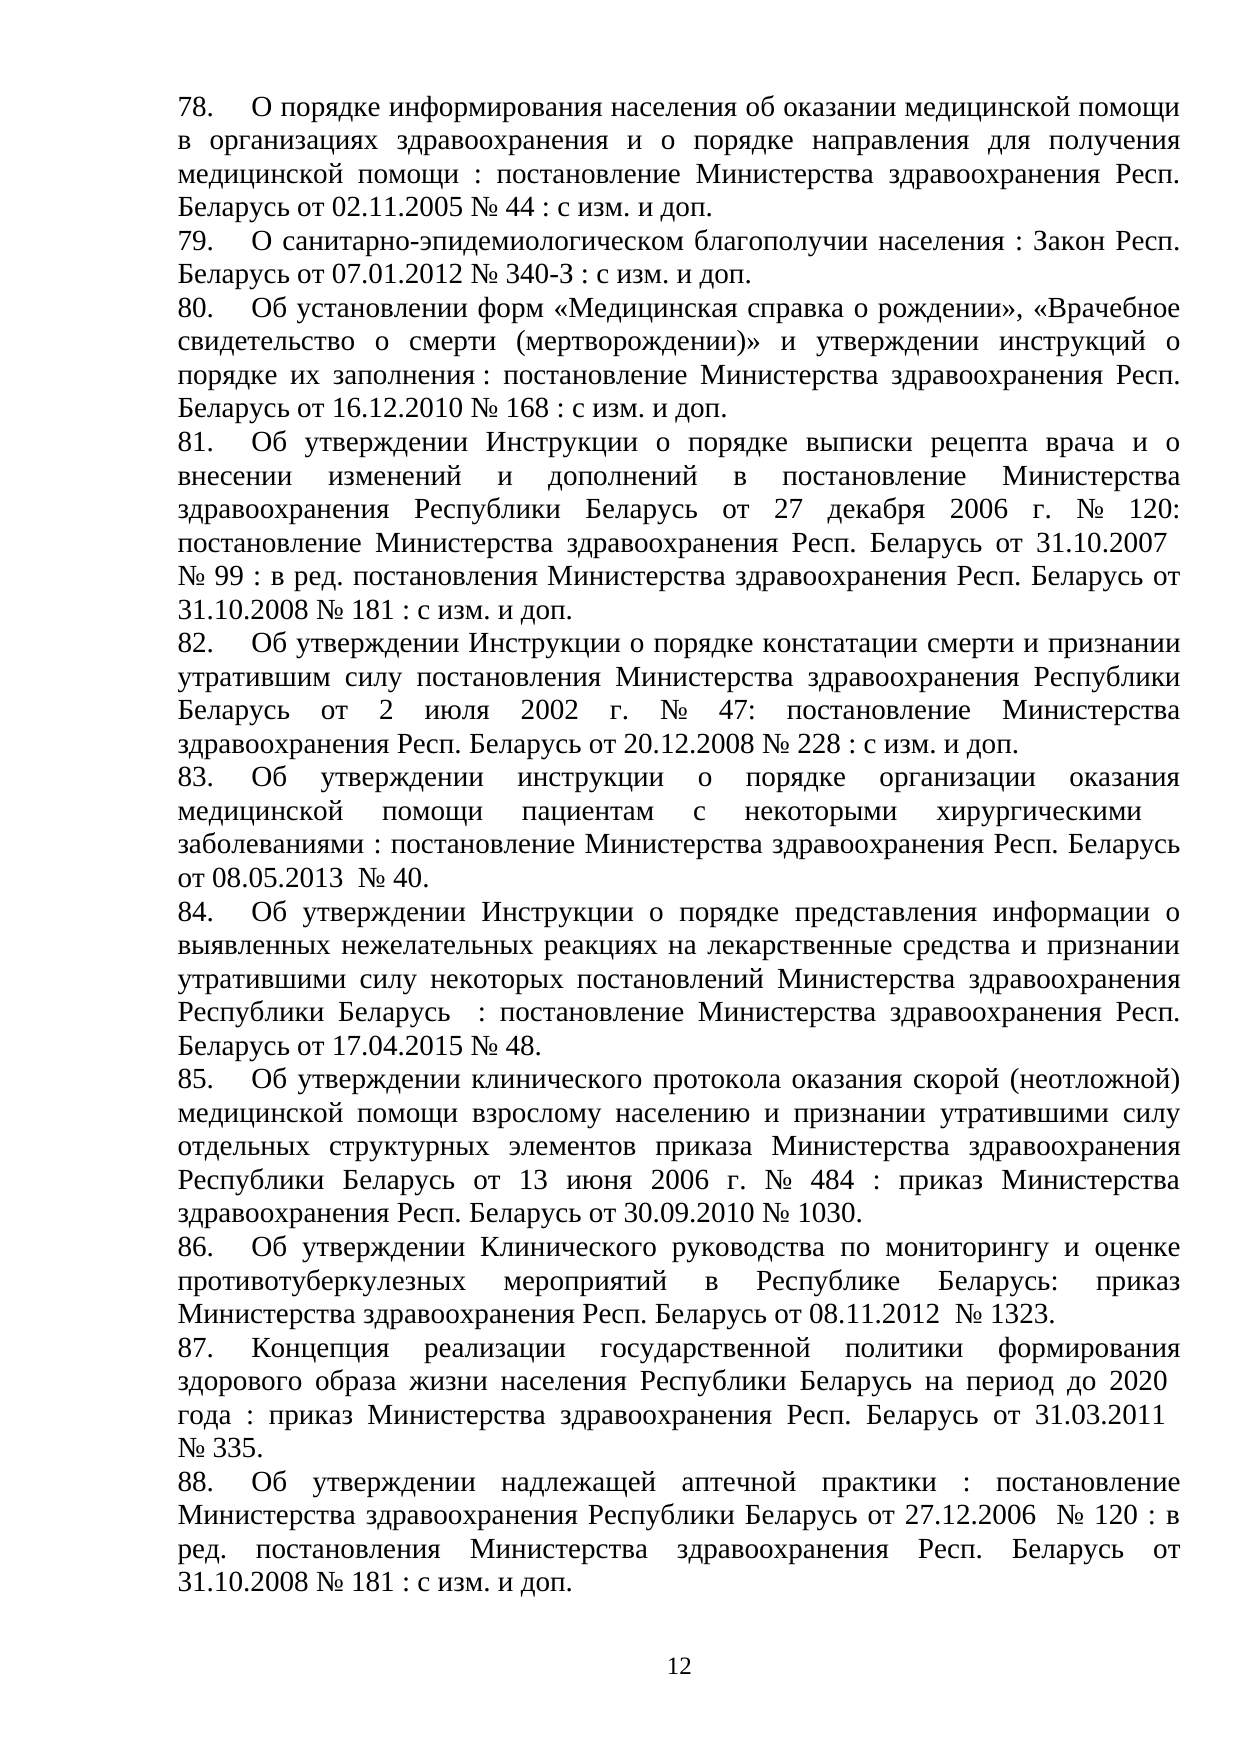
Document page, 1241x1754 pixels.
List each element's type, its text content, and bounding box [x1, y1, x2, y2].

list Об утверждении Клинического руководства по мониторингу и оценке противотуберкулезных мероприятий в Республике Беларусь: приказ Министерства здравоохранения Респ. Беларусь от 08.11.2012 № 1323. [177, 1229, 1181, 1330]
list Об установлении форм «Медицинская справка о рождении», «Врачебное свидетельство о смерти (мертворождении)» и утверждении инструкций о порядке их заполнения : постановление Министерства здравоохранения Респ. Беларусь от 16.12.2010 № 168 : с изм. и доп. [177, 290, 1181, 424]
list Об утверждении Инструкции о порядке выписки рецепта врача и о внесении изменений и дополнений в постановление Министерства здравоохранения Республики Беларусь от 27 декабря 2006 г. № 120: постановление Министерства здравоохранения Респ. Беларусь от 31.10.2007 № 99 : в ред. постановления Министерства здравоохранения Респ. Беларусь от 31.10.2008 № 181 : с изм. и доп. [177, 424, 1181, 625]
list Об утверждении клинического протокола оказания скорой (неотложной) медицинской помощи взрослому населению и признании утратившими силу отдельных структурных элементов приказа Министерства здравоохранения Республики Беларусь от 13 июня 2006 г. № 484 : приказ Министерства здравоохранения Респ. Беларусь от 30.09.2010 № 1030. [177, 1061, 1181, 1229]
list Концепция реализации государственной политики формирования здорового образа жизни населения Республики Беларусь на период до 2020 года : приказ Министерства здравоохранения Респ. Беларусь от 31.03.2011 № 335. [177, 1330, 1181, 1464]
list Об утверждении инструкции о порядке организации оказания медицинской помощи пациентам с некоторыми хирургическими заболеваниями : постановление Министерства здравоохранения Респ. Беларусь от 08.05.2013 № 40. [177, 759, 1181, 894]
list Об утверждении надлежащей аптечной практики : постановление Министерства здравоохранения Республики Беларусь от 27.12.2006 № 120 : в ред. постановления Министерства здравоохранения Респ. Беларусь от 31.10.2008 № 181 : с изм. и доп. [177, 1464, 1181, 1598]
list Об утверждении Инструкции о порядке констатации смерти и признании утратившим силу постановления Министерства здравоохранения Республики Беларусь от 2 июля 2002 г. № 47: постановление Министерства здравоохранения Респ. Беларусь от 20.12.2008 № 228 : с изм. и доп. [177, 625, 1181, 759]
list Об утверждении Инструкции о порядке представления информации о выявленных нежелательных реакциях на лекарственные средства и признании утратившими силу некоторых постановлений Министерства здравоохранения Республики Беларусь : постановление Министерства здравоохранения Респ. Беларусь от 17.04.2015 № 48. [177, 894, 1181, 1061]
list О санитарно-эпидемиологическом благополучии населения : Закон Респ. Беларусь от 07.01.2012 № 340-З : с изм. и доп. [177, 223, 1181, 290]
list О порядке информирования населения об оказании медицинской помощи в организациях здравоохранения и о порядке направления для получения медицинской помощи : постановление Министерства здравоохранения Респ. Беларусь от 02.11.2005 № 44 : с изм. и доп. [177, 89, 1181, 223]
